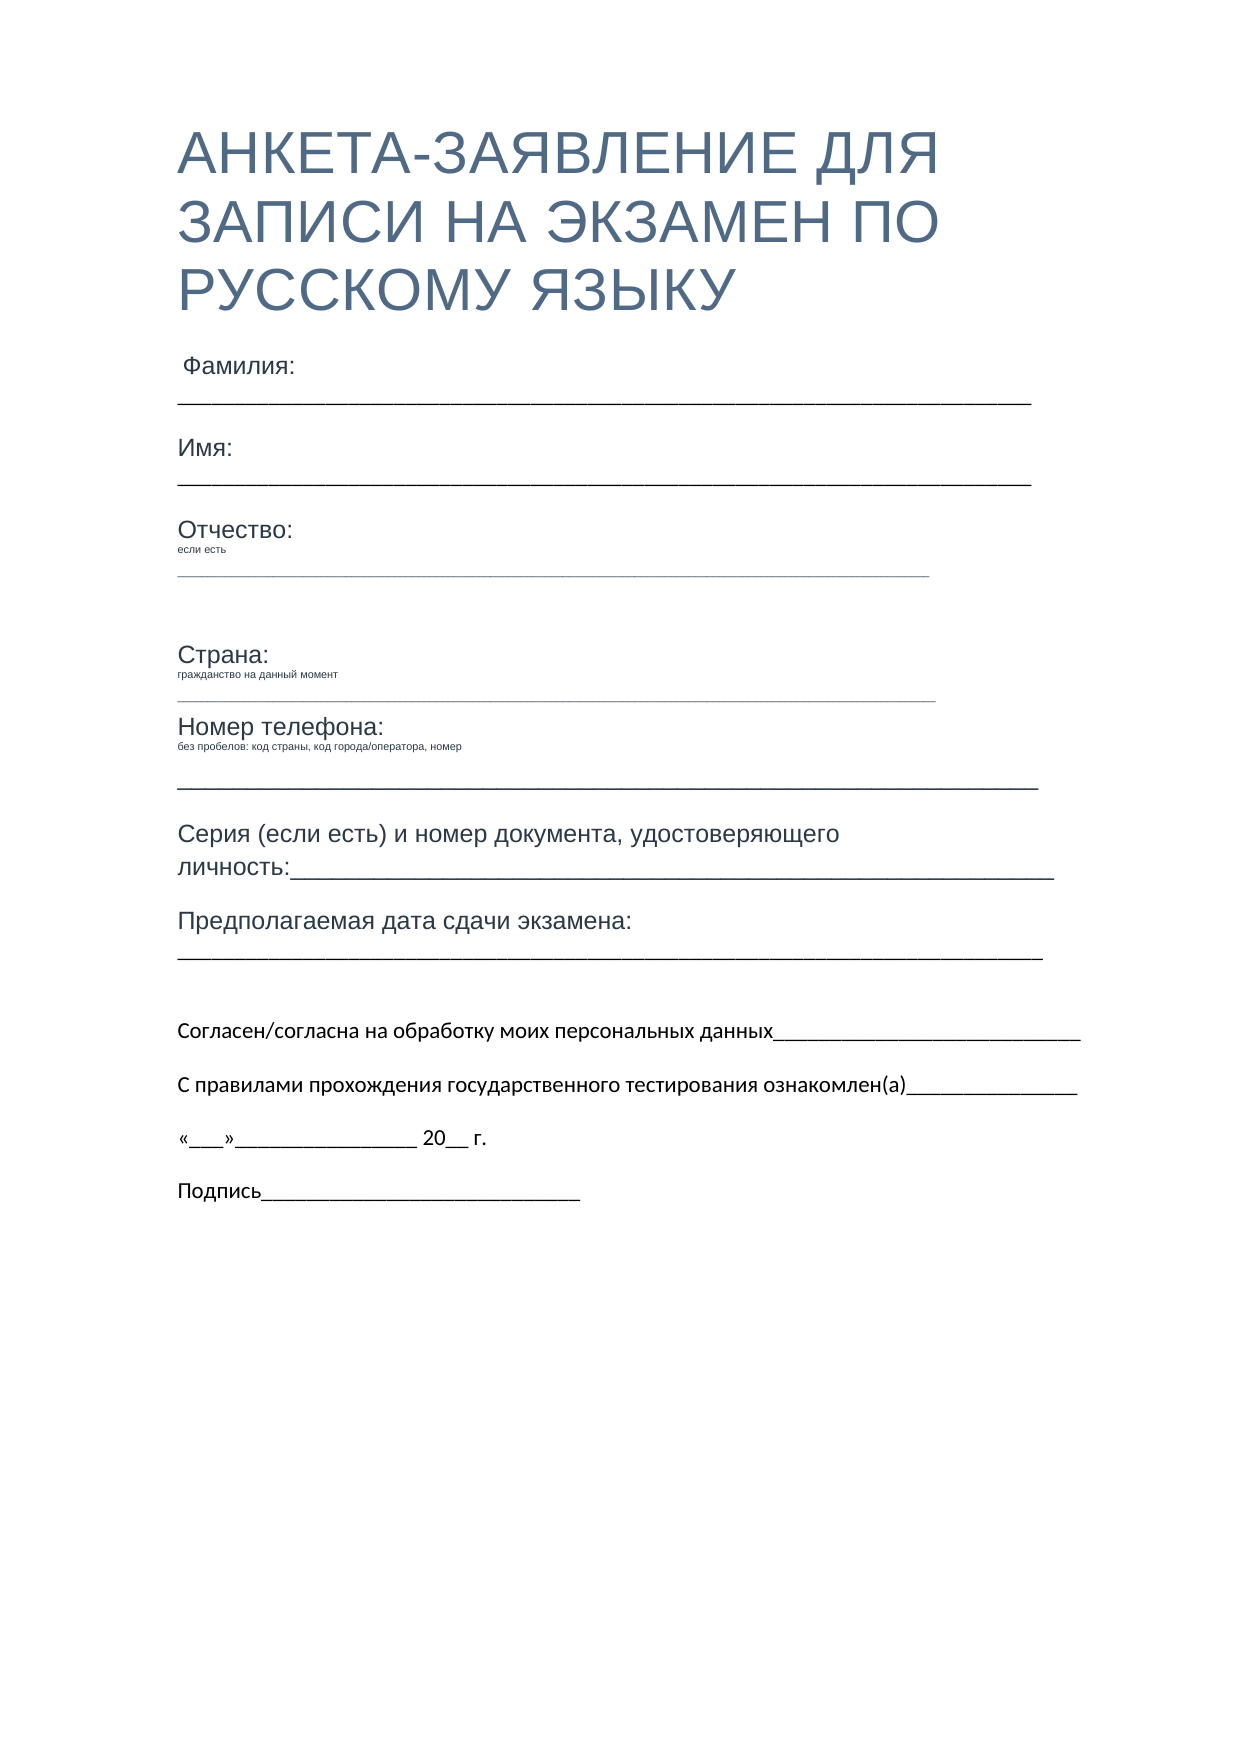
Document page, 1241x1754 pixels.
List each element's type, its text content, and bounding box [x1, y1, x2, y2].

text гражданство на данный момент [177, 668, 1152, 690]
text «___»________________ 20__ г. [177, 1123, 1152, 1151]
text Отчество: [177, 515, 1152, 543]
text Номер телефона: [177, 711, 1152, 740]
text Серия (если есть) и номер документа, удостоверяющего личность:_______________________________________________________ [177, 819, 1152, 881]
text _____________________________________________________________________________________________________________________________ [177, 565, 1152, 587]
text АНКЕТА-ЗАЯВЛЕНИЕ ДЛЯ ЗАПИСИ НА ЭКЗАМЕН ПО РУССКОМУ ЯЗЫКУ [177, 118, 1152, 323]
text Фамилия: [177, 351, 1152, 380]
text Согласен/согласна на обработку моих персональных данных___________________________ [177, 1017, 1152, 1045]
text ______________________________________________________________ [177, 762, 1152, 791]
text С правилами прохождения государственного тестирования ознакомлен(а)_______________ [177, 1070, 1152, 1098]
text Страна: [177, 639, 1152, 668]
text ____________________________________________________________________________ [177, 935, 1152, 963]
text Подпись____________________________ [177, 1176, 1152, 1204]
text ___________________________________________________________________________ [177, 462, 1152, 490]
text Предполагаемая дата сдачи экзамена: [177, 906, 1152, 935]
text без пробелов: код страны, код города/оператора, номер [177, 740, 1152, 762]
text Имя: [177, 433, 1152, 462]
text ______________________________________________________________________________________________________________________________ [177, 690, 1152, 711]
text ___________________________________________________________________________ [177, 380, 1152, 408]
text если есть [177, 543, 1152, 565]
